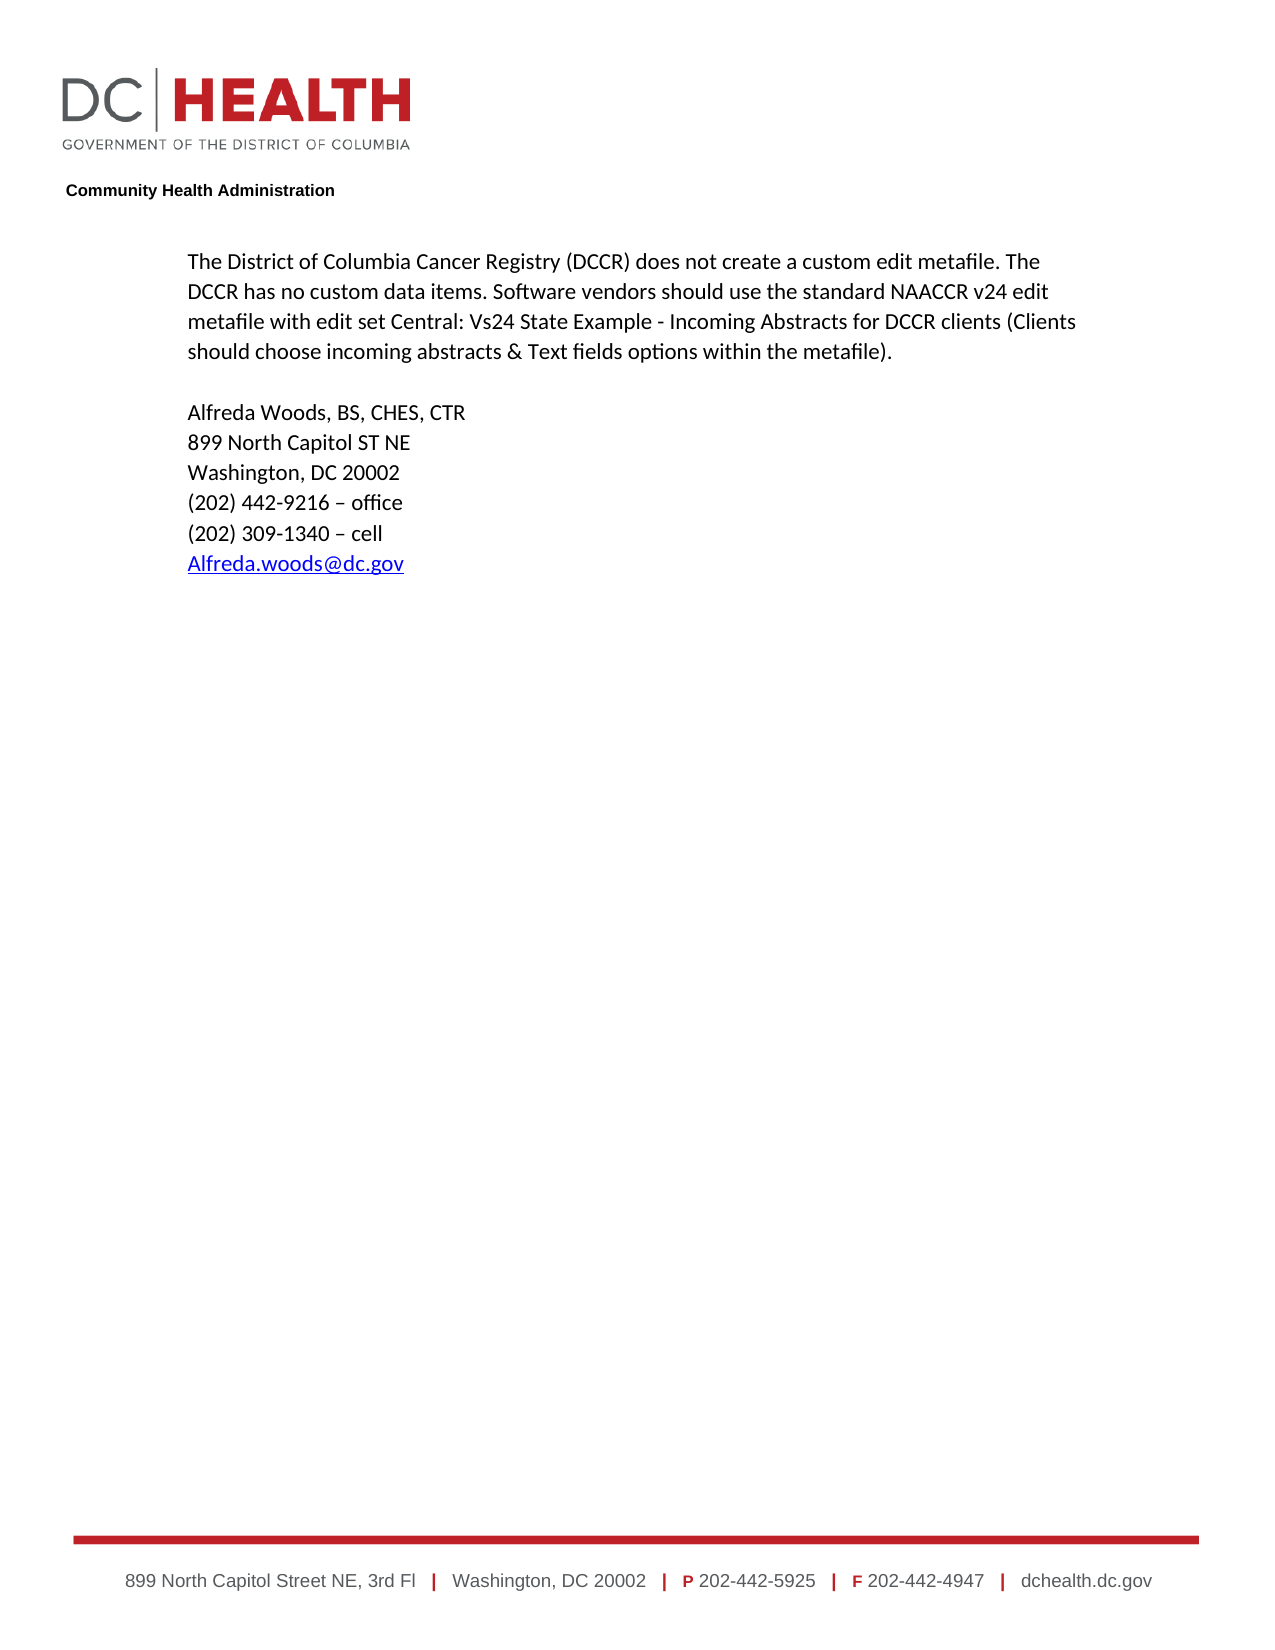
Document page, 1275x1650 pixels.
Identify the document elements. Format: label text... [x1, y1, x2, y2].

text Alfreda Woods, BS, CHES, CTR [187, 398, 1087, 426]
picture [0, 1523, 1275, 1565]
text 899 North Capitol ST NE [187, 428, 1087, 456]
text (202) 309-1340 – cell [187, 519, 1087, 547]
picture [0, 0, 452, 235]
text Alfreda.woods@dc.gov [187, 549, 1087, 577]
text (202) 442-9216 – office [187, 488, 1087, 516]
text The District of Columbia Cancer Registry (DCCR) does not create a custom edit metafile. The DCCR has no custom data items. Software vendors should use the standard NAACCR v24 edit metafile with edit set Central: Vs24 State Example - Incoming Abstracts for DCCR clients (Clients should choose incoming abstracts & Text fields options within the metafile). [187, 247, 1087, 365]
text Washington, DC 20002 [187, 458, 1087, 486]
